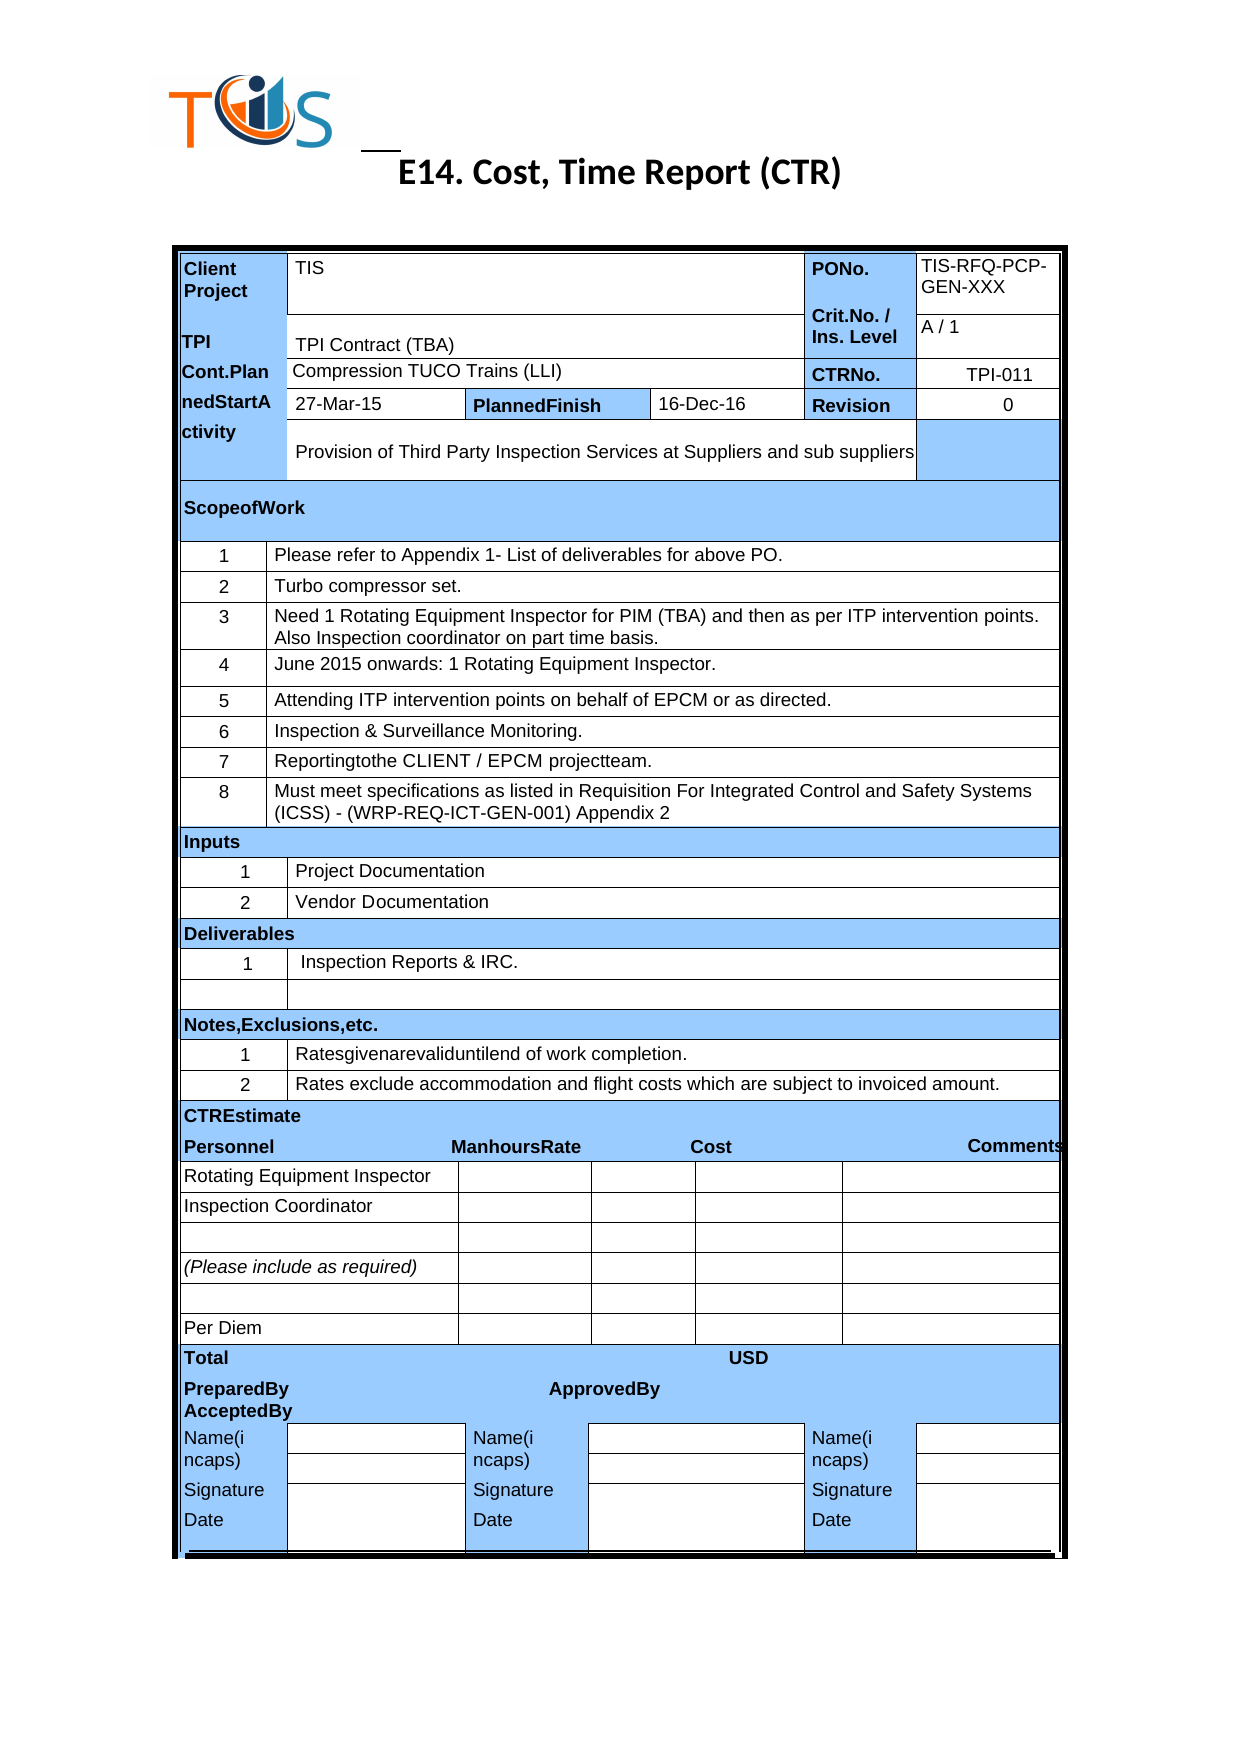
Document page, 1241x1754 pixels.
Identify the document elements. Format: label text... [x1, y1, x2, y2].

table_cell [589, 1424, 804, 1453]
table_cell [843, 1253, 1059, 1283]
table_cell Project Documentation [288, 858, 1059, 887]
table_cell Rotating Equipment Inspector [181, 1162, 458, 1191]
table_cell Must meet specifications as listed in Requisition For Integrated Control and Safety Systems (ICSS) - (WRP-REQ-ICT-GEN-001) Appendix 2 [267, 778, 1059, 826]
table_cell [917, 420, 1059, 480]
table_cell 2. [181, 888, 287, 918]
table_cell Inspection Reports & IRC. [288, 949, 1059, 978]
table_cell 4 [181, 650, 266, 686]
table_cell CTREstimate Personnel ManhoursRate Cost Comments [181, 1101, 1059, 1161]
table_cell [589, 1454, 804, 1483]
table_cell Name(incaps) Signature Date [466, 1423, 588, 1550]
table_cell Inspection & Surveillance Monitoring. [267, 717, 1059, 746]
table_cell Reportingtothe CLIENT / EPCM projectteam. [267, 748, 1059, 777]
table_cell [696, 1162, 842, 1191]
table_cell [178, 1550, 287, 1558]
table_cell 27-Mar-15 [287, 389, 465, 419]
table_cell [181, 1284, 458, 1313]
table_cell [592, 1253, 695, 1283]
table_cell 7 [181, 748, 266, 777]
table_cell ScopeofWork [181, 481, 1059, 541]
table_cell [592, 1162, 695, 1191]
table_cell Provision of Third Party Inspection Services at Suppliers and sub suppliers [287, 420, 916, 480]
table_cell [288, 1454, 465, 1483]
table_cell TPI-011 [917, 359, 1059, 388]
table_cell [592, 1314, 695, 1343]
table_header TIS-RFQ-PCP-GEN-XXX [917, 254, 1059, 313]
table_cell 2 [181, 572, 266, 601]
table_cell [696, 1193, 842, 1222]
table_cell Notes,Exclusions,etc. [181, 1010, 1059, 1039]
table_cell 1 [181, 542, 266, 571]
table_cell 16-Dec-16 [651, 389, 804, 419]
table_cell 0 [917, 389, 1059, 419]
table_cell Deliverables [181, 919, 1059, 948]
table_cell Per Diem [181, 1314, 458, 1343]
table_cell A / 1 [917, 315, 1059, 358]
table_cell [459, 1193, 591, 1222]
table_cell 8 [181, 778, 266, 826]
table_cell 2. [181, 1071, 287, 1100]
table_cell Vendor Documentation [288, 888, 1059, 918]
table_cell [917, 1454, 1059, 1483]
table_cell [459, 1162, 591, 1191]
table_cell [459, 1284, 591, 1313]
table_cell 1. [181, 1040, 287, 1070]
table_header PONo. Crit.No. / Ins. Level [805, 254, 916, 358]
table_cell 5 [181, 687, 266, 716]
table_cell [288, 1424, 465, 1453]
table_cell [696, 1314, 842, 1343]
table_cell Inputs [181, 828, 1059, 857]
table_cell [917, 1550, 1062, 1558]
table_cell TPI Contract (TBA) [287, 315, 804, 358]
table_cell 1 [181, 949, 287, 978]
table_cell [843, 1223, 1059, 1252]
table_cell [459, 1314, 591, 1343]
table_cell Name(incaps) Signature Date [181, 1423, 287, 1550]
table_cell [917, 1484, 1059, 1550]
table_cell [843, 1193, 1059, 1222]
table_cell [288, 980, 1059, 1009]
table_cell [181, 980, 287, 1009]
table_cell [592, 1193, 695, 1222]
table_cell 1. [181, 858, 287, 887]
table_cell [288, 1484, 465, 1550]
table_cell Need 1 Rotating Equipment Inspector for PIM (TBA) and then as per ITP intervention points. Also Inspection coordinator on part time basis. [267, 603, 1059, 649]
table_cell [696, 1253, 842, 1283]
table_cell June 2015 onwards: 1 Rotating Equipment Inspector. [267, 650, 1059, 686]
table_cell Revision [805, 389, 916, 419]
table_cell Total USD PreparedBy ApprovedBy AcceptedBy [181, 1345, 1059, 1423]
table_cell Rates exclude accommodation and flight costs which are subject to invoiced amount. [288, 1071, 1059, 1100]
table_cell [917, 1424, 1059, 1453]
table_cell 3 [181, 603, 266, 649]
table_cell [459, 1223, 591, 1252]
table_cell [592, 1284, 695, 1313]
table_header TIS [288, 254, 804, 313]
table_cell [843, 1162, 1059, 1191]
table_cell [843, 1314, 1059, 1343]
table_cell Turbo compressor set. [267, 572, 1059, 601]
table_cell [589, 1484, 804, 1550]
table_cell Attending ITP intervention points on behalf of EPCM or as directed. [267, 687, 1059, 716]
table_cell [181, 1223, 458, 1252]
table_cell [459, 1253, 591, 1283]
table_header Client Project TPI Cont.PlannedStartActivity [181, 254, 287, 480]
picture [150, 75, 362, 148]
table_cell Compression TUCO Trains (LLI) [287, 359, 804, 388]
table_cell [696, 1284, 842, 1313]
table_cell Inspection Coordinator [181, 1193, 458, 1222]
table_cell Ratesgivenarevaliduntilend of work completion. [288, 1040, 1059, 1070]
table_cell Name(incaps) Signature Date [805, 1423, 916, 1550]
table_cell Please refer to Appendix 1- List of deliverables for above PO. [267, 542, 1059, 571]
table_cell [843, 1284, 1059, 1313]
table_cell CTRNo. [805, 359, 916, 388]
table_cell 6 [181, 717, 266, 746]
table_cell PlannedFinish [466, 389, 650, 419]
table_cell [592, 1223, 695, 1252]
table_cell (Please include as required) [181, 1253, 458, 1283]
table_cell [696, 1223, 842, 1252]
